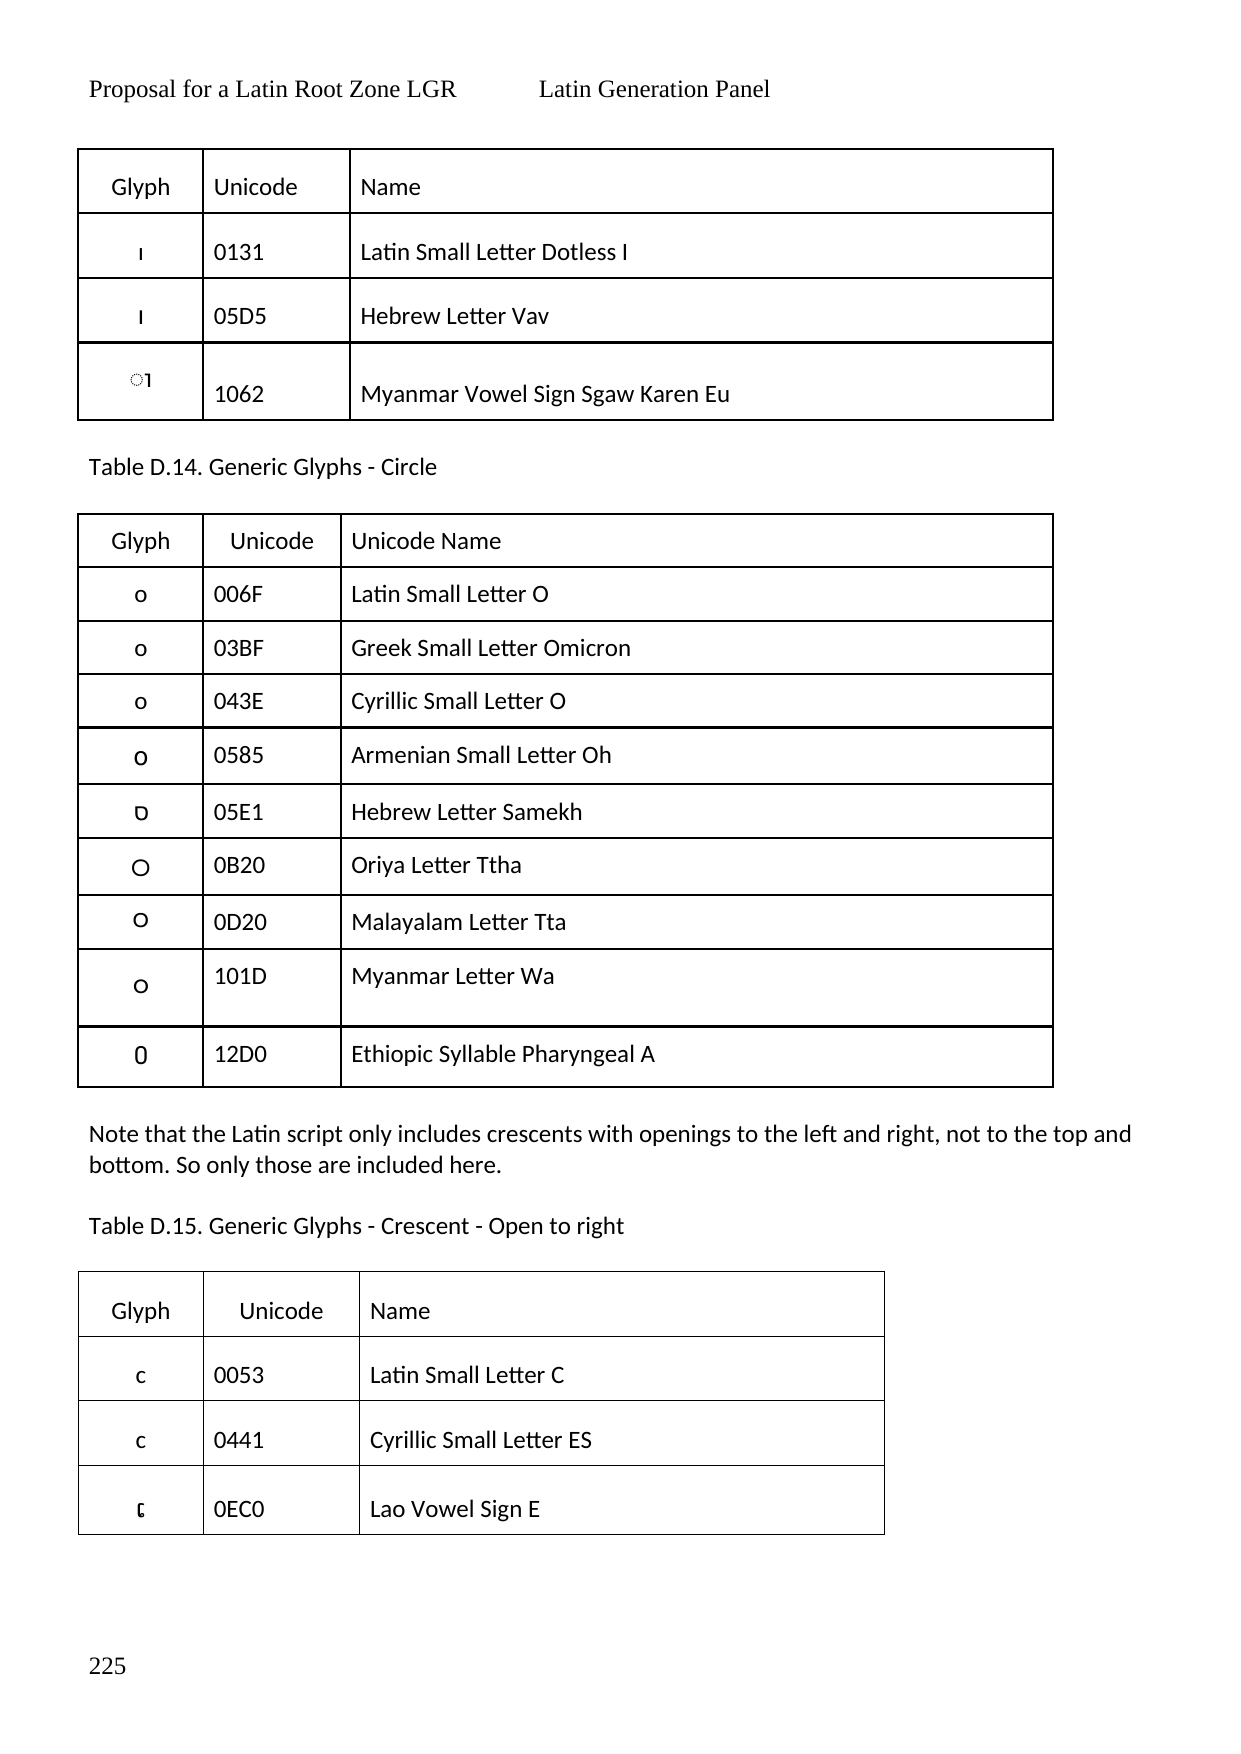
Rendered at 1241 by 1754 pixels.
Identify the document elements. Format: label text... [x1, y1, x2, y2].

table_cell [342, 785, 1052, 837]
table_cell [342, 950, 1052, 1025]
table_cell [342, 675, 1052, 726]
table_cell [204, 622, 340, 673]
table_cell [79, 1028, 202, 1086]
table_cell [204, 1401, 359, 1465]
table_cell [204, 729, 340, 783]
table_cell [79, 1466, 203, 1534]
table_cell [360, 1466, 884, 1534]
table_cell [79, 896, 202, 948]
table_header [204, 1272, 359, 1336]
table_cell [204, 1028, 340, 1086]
text Table D.15. Generic Glyphs - Crescent - Open to right [89, 1210, 1152, 1241]
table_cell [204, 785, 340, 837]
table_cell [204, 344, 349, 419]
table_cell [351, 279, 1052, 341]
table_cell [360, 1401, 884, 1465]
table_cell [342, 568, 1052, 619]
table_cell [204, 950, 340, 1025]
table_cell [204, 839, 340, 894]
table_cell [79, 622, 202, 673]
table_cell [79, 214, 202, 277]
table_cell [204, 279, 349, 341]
text Table D.14. Generic Glyphs - Circle [89, 452, 1152, 482]
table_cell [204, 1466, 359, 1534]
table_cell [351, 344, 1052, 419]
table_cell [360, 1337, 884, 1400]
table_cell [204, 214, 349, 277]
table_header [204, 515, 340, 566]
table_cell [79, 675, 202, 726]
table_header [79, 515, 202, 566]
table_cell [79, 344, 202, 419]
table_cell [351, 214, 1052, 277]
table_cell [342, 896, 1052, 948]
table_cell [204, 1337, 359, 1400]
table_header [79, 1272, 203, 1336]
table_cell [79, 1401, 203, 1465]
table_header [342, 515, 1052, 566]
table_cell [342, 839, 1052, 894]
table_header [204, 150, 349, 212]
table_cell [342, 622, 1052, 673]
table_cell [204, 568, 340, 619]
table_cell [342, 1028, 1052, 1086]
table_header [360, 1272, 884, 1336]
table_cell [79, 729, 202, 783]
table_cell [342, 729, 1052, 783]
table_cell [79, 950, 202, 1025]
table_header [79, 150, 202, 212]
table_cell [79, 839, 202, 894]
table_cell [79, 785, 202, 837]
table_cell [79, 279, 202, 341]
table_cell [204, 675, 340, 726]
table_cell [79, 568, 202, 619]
text Note that the Latin script only includes crescents with openings to the left and right, not to the top and bottom. So only those are included here. [89, 1119, 1152, 1180]
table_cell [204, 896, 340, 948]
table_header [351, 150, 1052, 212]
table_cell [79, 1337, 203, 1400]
